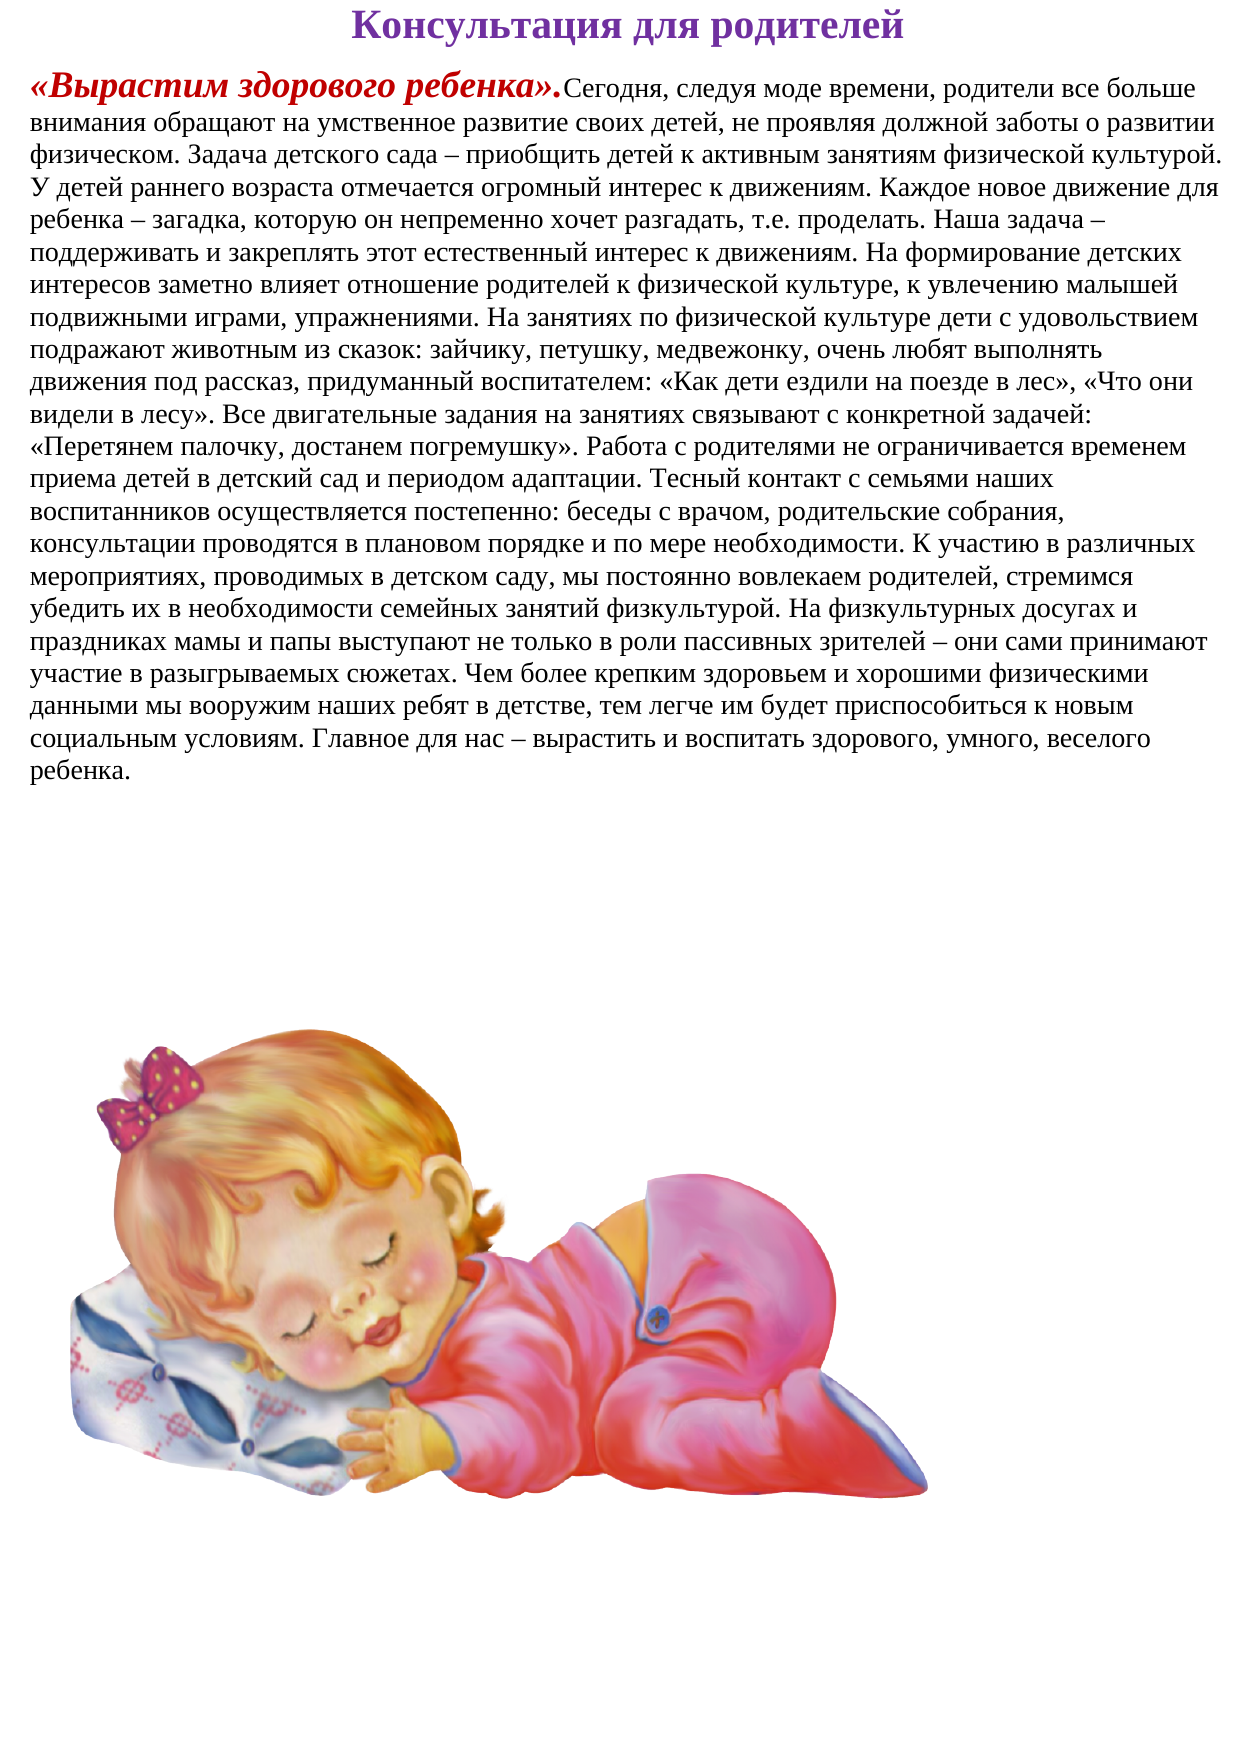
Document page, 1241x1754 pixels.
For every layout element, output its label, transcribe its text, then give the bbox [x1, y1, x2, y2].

text «Вырастим здорового ребенка».Сегодня, следуя моде времени, родители все больше внимания обращают на умственное развитие своих детей, не проявляя должной заботы о развитии физическом. Задача детского сада – приобщить детей к активным занятиям физической культурой. У детей раннего возраста отмечается огромный интерес к движениям. Каждое новое движение для ребенка – загадка, которую он непременно хочет разгадать, т.е. проделать. Наша задача – поддерживать и закреплять этот естественный интерес к движениям. На формирование детских интересов заметно влияет отношение родителей к физической культуре, к увлечению малышей подвижными играми, упражнениями. На занятиях по физической культуре дети с удовольствием подражают животным из сказок: зайчику, петушку, медвежонку, очень любят выполнять движения под рассказ, придуманный воспитателем: «Как дети ездили на поезде в лес», «Что они видели в лесу». Все двигательные задания на занятиях связывают с конкретной задачей: «Перетянем палочку, достанем погремушку». Работа с родителями не ограничивается временем приема детей в детский сад и периодом адаптации. Тесный контакт с семьями наших воспитанников осуществляется постепенно: беседы с врачом, родительские собрания, консультации проводятся в плановом порядке и по мере необходимости. К участию в различных мероприятиях, проводимых в детском саду, мы постоянно вовлекаем родителей, стремимся убедить их в необходимости семейных занятий физкультурой. На физкультурных досугах и праздниках мамы и папы выступают не только в роли пассивных зрителей – они сами принимают участие в разыгрываемых сюжетах. Чем более крепким здоровьем и хорошими физическими данными мы вооружим наших ребят в детстве, тем легче им будет приспособиться к новым социальным условиям. Главное для нас – вырастить и воспитать здорового, умного, веселого ребенка. [29, 62, 1226, 786]
text Консультация для родителей [29, 0, 1226, 48]
picture [29, 1015, 1004, 1504]
